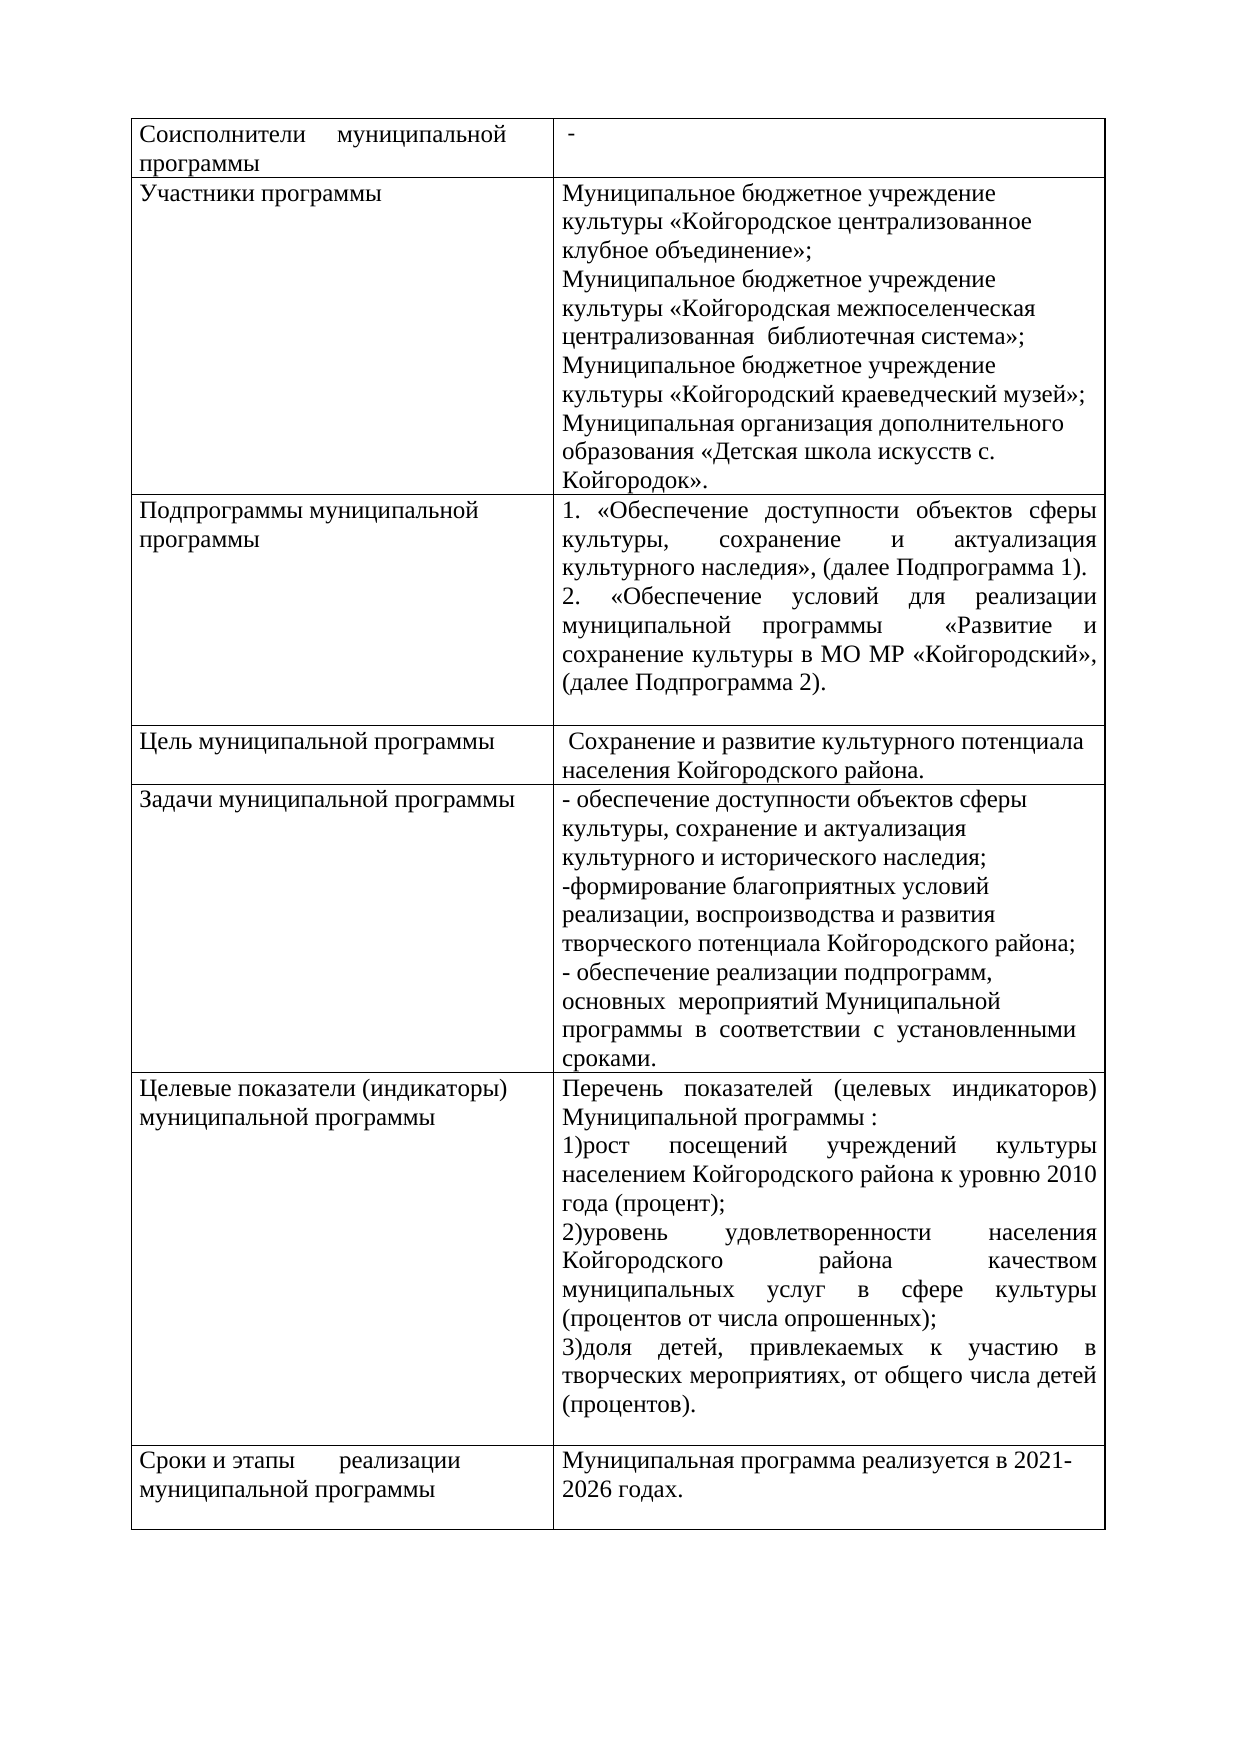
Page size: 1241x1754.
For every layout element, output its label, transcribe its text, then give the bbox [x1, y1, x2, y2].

table_cell Муниципальная программа реализуется в 2021-2026 годах. [554, 1446, 1104, 1529]
table_cell Цель муниципальной программы [132, 726, 553, 783]
table_cell Целевые показатели (индикаторы) муниципальной программы [132, 1073, 553, 1444]
table_cell - обеспечение доступности объектов сферы культуры, сохранение и актуализация культурного и исторического наследия; -формирование благоприятных условий реализации, воспроизводства и развития творческого потенциала Койгородского района; - обеспечение реализации подпрограмм, основных мероприятий Муниципальной программы в соответствии с установленными сроками. [554, 785, 1104, 1072]
table_cell Сохранение и развитие культурного потенциала населения Койгородского района. [554, 726, 1104, 783]
table_cell Перечень показателей (целевых индикаторов) Муниципальной программы : 1)рост посещений учреждений культуры населением Койгородского района к уровню 2010 года (процент); 2)уровень удовлетворенности населения Койгородского района качеством муниципальных услуг в сфере культуры (процентов от числа опрошенных); 3)доля детей, привлекаемых к участию в творческих мероприятиях, от общего числа детей (процентов). [554, 1073, 1104, 1444]
table_cell Сроки и этапы реализации муниципальной программы [132, 1446, 553, 1529]
table_cell Участники программы [132, 178, 553, 494]
table_cell Задачи муниципальной программы [132, 785, 553, 1072]
table_cell Соисполнители муниципальной программы [132, 119, 553, 177]
table_cell Муниципальное бюджетное учреждение культуры «Койгородское централизованное клубное объединение»; Муниципальное бюджетное учреждение культуры «Койгородская межпоселенческая централизованная библиотечная система»; Муниципальное бюджетное учреждение культуры «Койгородский краеведческий музей»; Муниципальная организация дополнительного образования «Детская школа искусств с. Койгородок». [554, 178, 1104, 494]
table_cell 1. «Обеспечение доступности объектов сферы культуры, сохранение и актуализация культурного наследия», (далее Подпрограмма 1). 2. «Обеспечение условий для реализации муниципальной программы «Развитие и сохранение культуры в МО МР «Койгородский», (далее Подпрограмма 2). [554, 495, 1104, 725]
table_cell - [554, 119, 1104, 177]
table_cell Подпрограммы муниципальной программы [132, 495, 553, 725]
